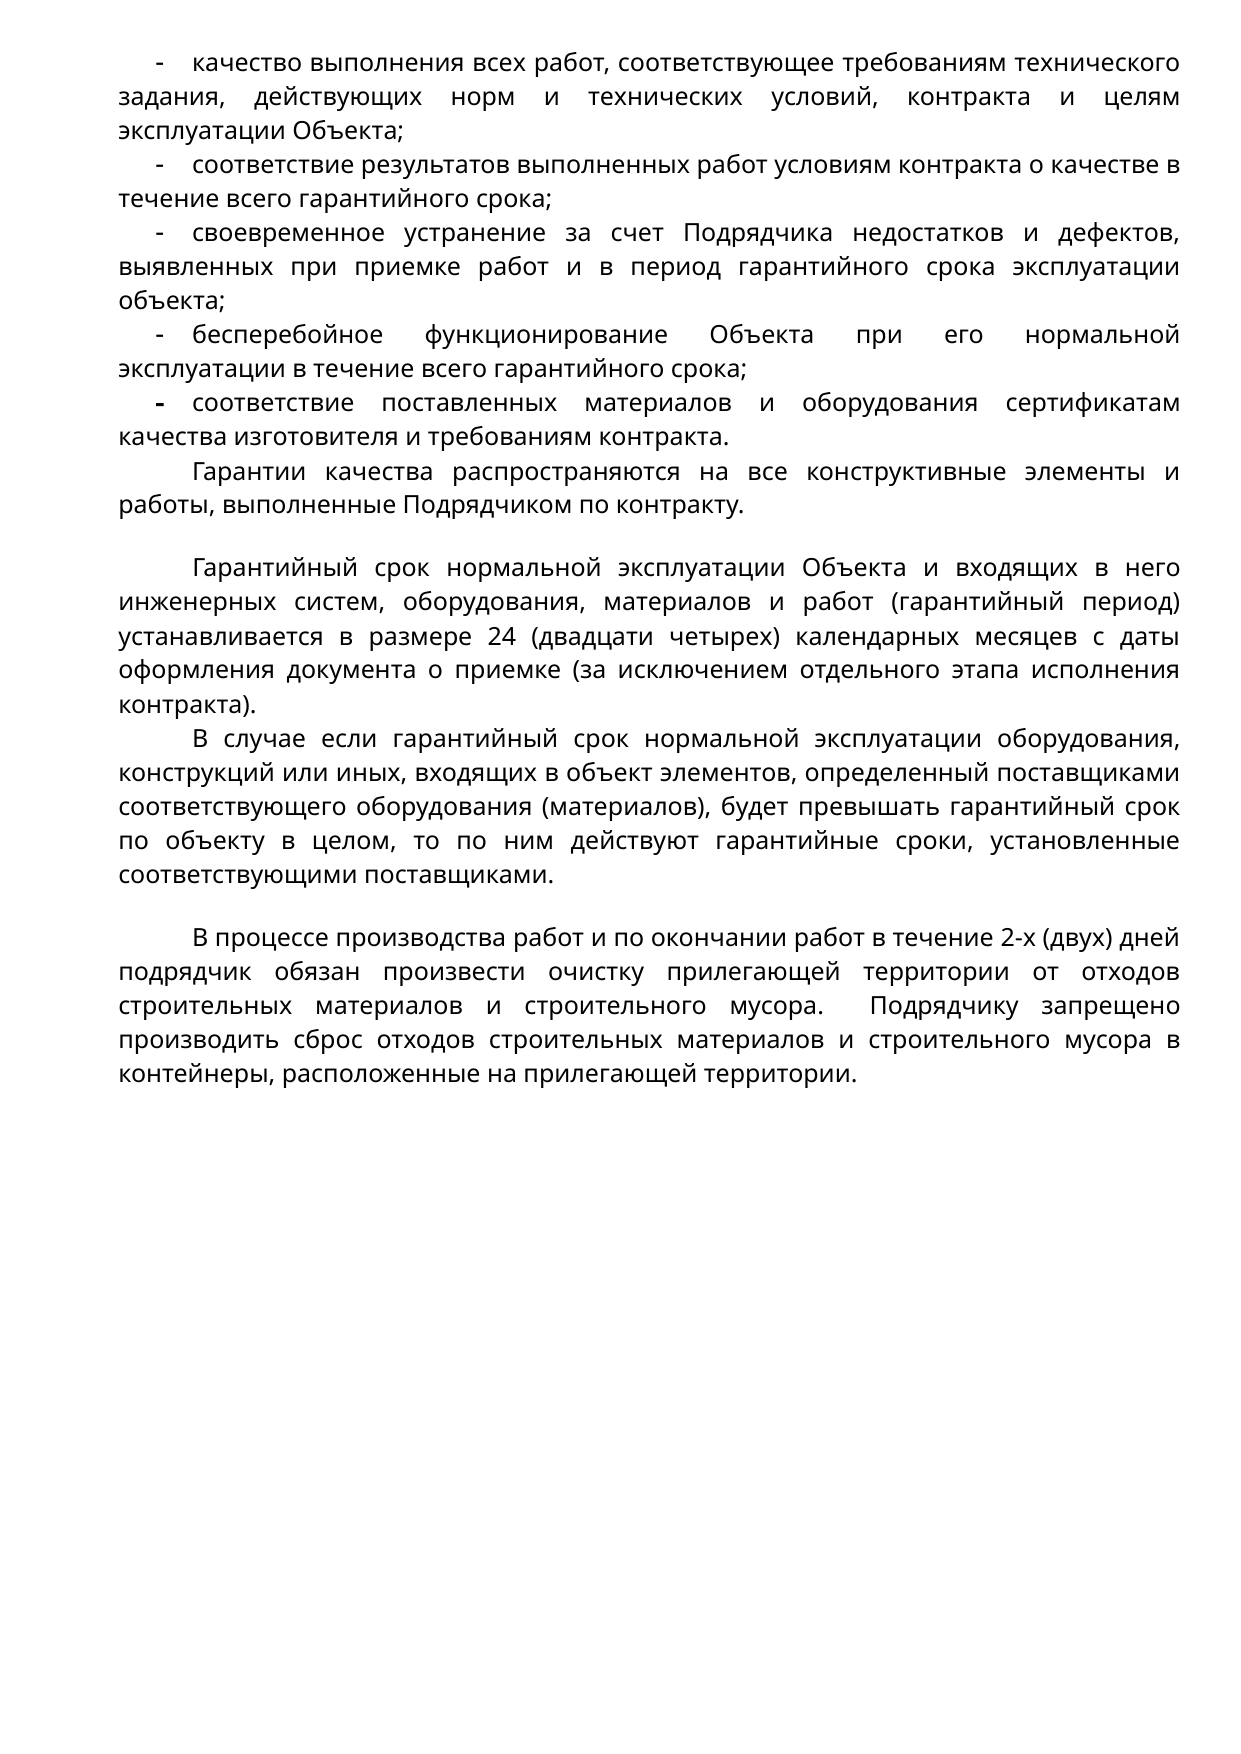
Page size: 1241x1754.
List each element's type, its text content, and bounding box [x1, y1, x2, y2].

list соответствие результатов выполненных работ условиям контракта о качестве в течение всего гарантийного срока; [118, 147, 1181, 215]
text Гарантии качества распространяются на все конструктивные элементы и работы, выполненные Подрядчиком по контракту. [118, 453, 1181, 521]
text Гарантийный срок нормальной эксплуатации Объекта и входящих в него инженерных систем, оборудования, материалов и работ (гарантийный период) устанавливается в размере 24 (двадцати четырех) календарных месяцев с даты оформления документа о приемке (за исключением отдельного этапа исполнения контракта). [118, 550, 1181, 720]
list своевременное устранение за счет Подрядчика недостатков и дефектов, выявленных при приемке работ и в период гарантийного срока эксплуатации объекта; [118, 215, 1181, 317]
list качество выполнения всех работ, соответствующее требованиям технического задания, действующих норм и технических условий, контракта и целям эксплуатации Объекта; [118, 44, 1181, 147]
subtitle В процессе производства работ и по окончании работ в течение 2-х (двух) дней подрядчик обязан произвести очистку прилегающей территории от отходов строительных материалов и строительного мусора. Подрядчику запрещено производить сброс отходов строительных материалов и строительного мусора в контейнеры, расположенные на прилегающей территории. [118, 919, 1181, 1090]
list соответствие поставленных материалов и оборудования сертификатам качества изготовителя и требованиям контракта. [118, 385, 1181, 453]
list бесперебойное функционирование Объекта при его нормальной эксплуатации в течение всего гарантийного срока; [118, 317, 1181, 385]
text В случае если гарантийный срок нормальной эксплуатации оборудования, конструкций или иных, входящих в объект элементов, определенный поставщиками соответствующего оборудования (материалов), будет превышать гарантийный срок по объекту в целом, то по ним действуют гарантийные сроки, установленные соответствующими поставщиками. [118, 720, 1181, 891]
